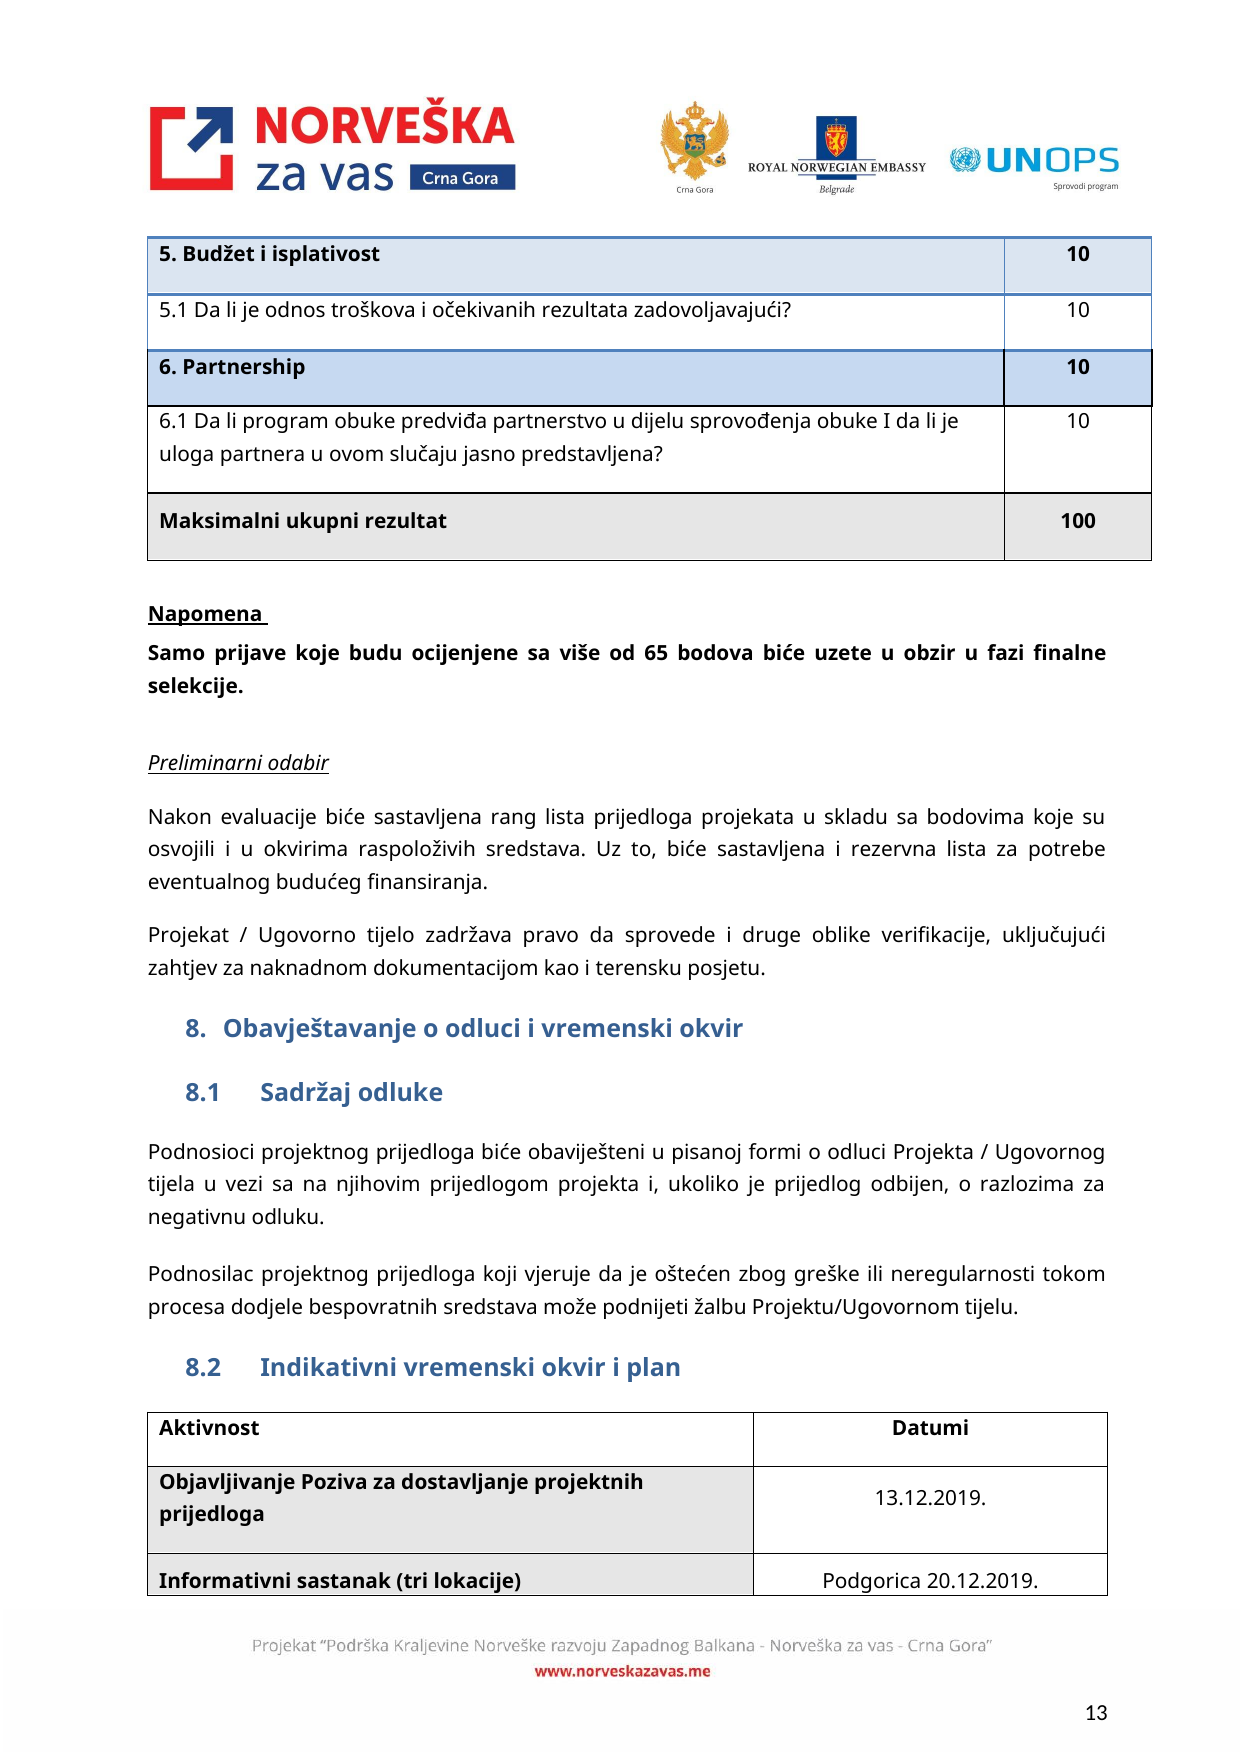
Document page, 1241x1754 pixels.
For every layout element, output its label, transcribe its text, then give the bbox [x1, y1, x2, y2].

table_cell 10 [1005, 239, 1151, 292]
table_cell 10 [1005, 407, 1151, 492]
text Podnosilac projektnog prijedloga koji vjeruje da je oštećen zbog greške ili neregularnosti tokom procesa dodjele bespovratnih sredstava može podnijeti žalbu Projektu/Ugovornom tijelu. [148, 1259, 1107, 1321]
table_cell 100 [1005, 494, 1151, 559]
table_cell 10 [1005, 296, 1151, 349]
table_cell 10 [1005, 352, 1151, 405]
text Podnosioci projektnog prijedloga biće obaviješteni u pisanoj formi o odluci Projekta / Ugovornog tijela u vezi sa na njihovim prijedlogom projekta i, ukoliko je prijedlog odbijen, o razlozima za negativnu odluku. [148, 1137, 1107, 1230]
text Projekat / Ugovorno tijelo zadržava pravo da sprovede i druge oblike verifikacije, uključujući zahtjev za naknadnom dokumentacijom kao i terensku posjetu. [148, 921, 1107, 982]
text Preliminarni odabir [148, 748, 1107, 777]
list Sadržaj odluke [185, 1075, 1107, 1109]
table_cell 6.1 Da li program obuke predviđa partnerstvo u dijelu sprovođenja obuke I da li je uloga partnera u ovom slučaju jasno predstavljena? [148, 407, 1004, 492]
picture [14, 0, 1241, 237]
text Nakon evaluacije biće sastavljena rang lista prijedloga projekata u skladu sa bodovima koje su osvojili i u okvirima raspoloživih sredstava. Uz to, biće sastavljena i rezervna lista za potrebe eventualnog budućeg finansiranja. [148, 802, 1107, 896]
table_cell 5.1 Da li je odnos troškova i očekivanih rezultata zadovoljavajući? [148, 296, 1004, 349]
table_cell 6. Partnership [148, 352, 1003, 405]
table_cell Maksimalni ukupni rezultat [148, 494, 1004, 559]
table_header Aktivnost [148, 1413, 753, 1466]
table_cell Informativni sastanak (tri lokacije) [148, 1554, 753, 1594]
table_cell Podgorica 20.12.2019. Pljevlja 23.12.2019. Bijelo Polje 24.12.2019. [754, 1554, 1107, 1594]
table_header Datumi [754, 1413, 1107, 1466]
table_cell Objavljivanje Poziva za dostavljanje projektnih prijedloga [148, 1467, 753, 1552]
table_cell 13.12.2019. [754, 1467, 1107, 1552]
picture [3, 1609, 1241, 1752]
subtitle Obavještavanje o odluci i vremenski okvir [185, 1011, 1107, 1045]
text Samo prijave koje budu ocijenjene sa više od 65 bodova biće uzete u obzir u fazi finalne selekcije. [148, 638, 1107, 699]
text Napomena [148, 599, 1107, 628]
table_cell 5. Budžet i isplativost [148, 239, 1004, 292]
list Indikativni vremenski okvir i plan [185, 1350, 1107, 1384]
